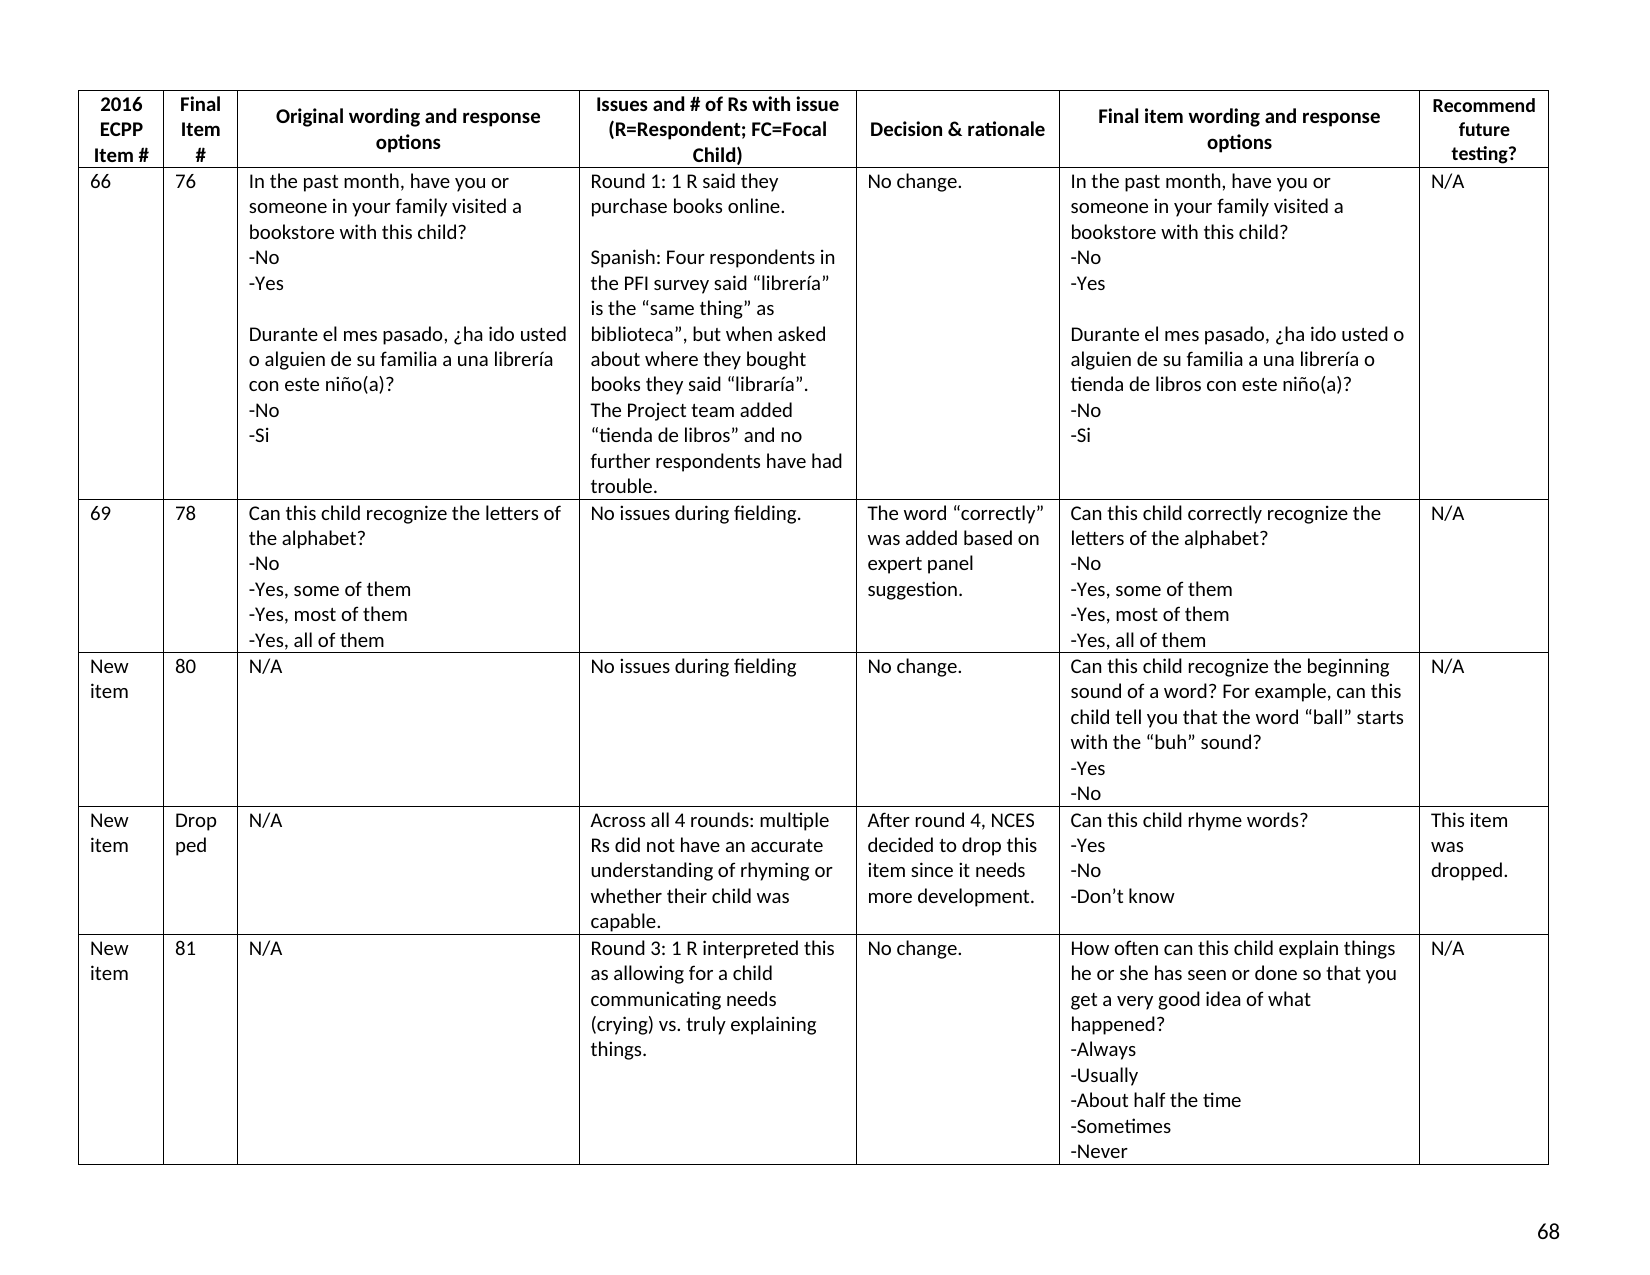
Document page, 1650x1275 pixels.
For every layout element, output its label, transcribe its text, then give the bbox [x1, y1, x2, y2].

table_cell 76 [164, 168, 237, 499]
table_cell N/A [1420, 935, 1548, 1164]
table_cell Dropped [164, 807, 237, 934]
table_cell After round 4, NCES decided to drop this item since it needs more development. [857, 807, 1059, 934]
table_cell Can this child rhyme words? -Yes -No -Don’t know [1060, 807, 1419, 934]
table_cell Round 3: 1 R interpreted this as allowing for a child communicating needs (crying) vs. truly explaining things. [580, 935, 856, 1164]
table_cell Can this child recognize the beginning sound of a word? For example, can this child tell you that the word “ball” starts with the “buh” sound? -Yes -No [1060, 653, 1419, 806]
table_header 2016 ECPP Item # [79, 91, 163, 167]
table_cell No change. [857, 653, 1059, 806]
table_cell Can this child recognize the letters of the alphabet? -No -Yes, some of them -Yes, most of them -Yes, all of them [238, 500, 579, 652]
table_cell N/A [238, 653, 579, 806]
table_header Original wording and response options [238, 91, 579, 167]
table_cell N/A [238, 935, 579, 1164]
table_cell 66 [79, 168, 163, 499]
table_cell In the past month, have you or someone in your family visited a bookstore with this child? -No -Yes Durante el mes pasado, ¿ha ido usted o alguien de su familia a una librería con este niño(a)? -No -Si [238, 168, 579, 499]
table_cell In the past month, have you or someone in your family visited a bookstore with this child? -No -Yes Durante el mes pasado, ¿ha ido usted o alguien de su familia a una librería o tienda de libros con este niño(a)? -No -Si [1060, 168, 1419, 499]
table_cell This item was dropped. [1420, 807, 1548, 934]
table_cell N/A [1420, 653, 1548, 806]
table_cell No issues during fielding [580, 653, 856, 806]
table_header Final item wording and response options [1060, 91, 1419, 167]
table_cell New item [79, 935, 163, 1164]
table_cell No change. [857, 168, 1059, 499]
table_header Issues and # of Rs with issue (R=Respondent; FC=Focal Child) [580, 91, 856, 167]
table_header Recommend future testing? [1420, 91, 1548, 167]
table_cell N/A [1420, 500, 1548, 652]
table_cell 78 [164, 500, 237, 652]
table_cell 69 [79, 500, 163, 652]
table_header Final Item # [164, 91, 237, 167]
table_cell 80 [164, 653, 237, 806]
table_cell Round 1: 1 R said they purchase books online. Spanish: Four respondents in the PFI survey said “librería” is the “same thing” as biblioteca”, but when asked about where they bought books they said “libraría”. The Project team added “tienda de libros” and no further respondents have had trouble. [580, 168, 856, 499]
table_cell No change. [857, 935, 1059, 1164]
table_cell N/A [1420, 168, 1548, 499]
table_cell Across all 4 rounds: multiple Rs did not have an accurate understanding of rhyming or whether their child was capable. [580, 807, 856, 934]
table_cell The word “correctly” was added based on expert panel suggestion. [857, 500, 1059, 652]
table_cell New item [79, 807, 163, 934]
table_cell N/A [238, 807, 579, 934]
table_cell No issues during fielding. [580, 500, 856, 652]
table_header Decision & rationale [857, 91, 1059, 167]
table_cell 81 [164, 935, 237, 1164]
table_cell New item [79, 653, 163, 806]
table_cell Can this child correctly recognize the letters of the alphabet? -No -Yes, some of them -Yes, most of them -Yes, all of them [1060, 500, 1419, 652]
table_cell How often can this child explain things he or she has seen or done so that you get a very good idea of what happened? -Always -Usually -About half the time -Sometimes -Never [1060, 935, 1419, 1164]
